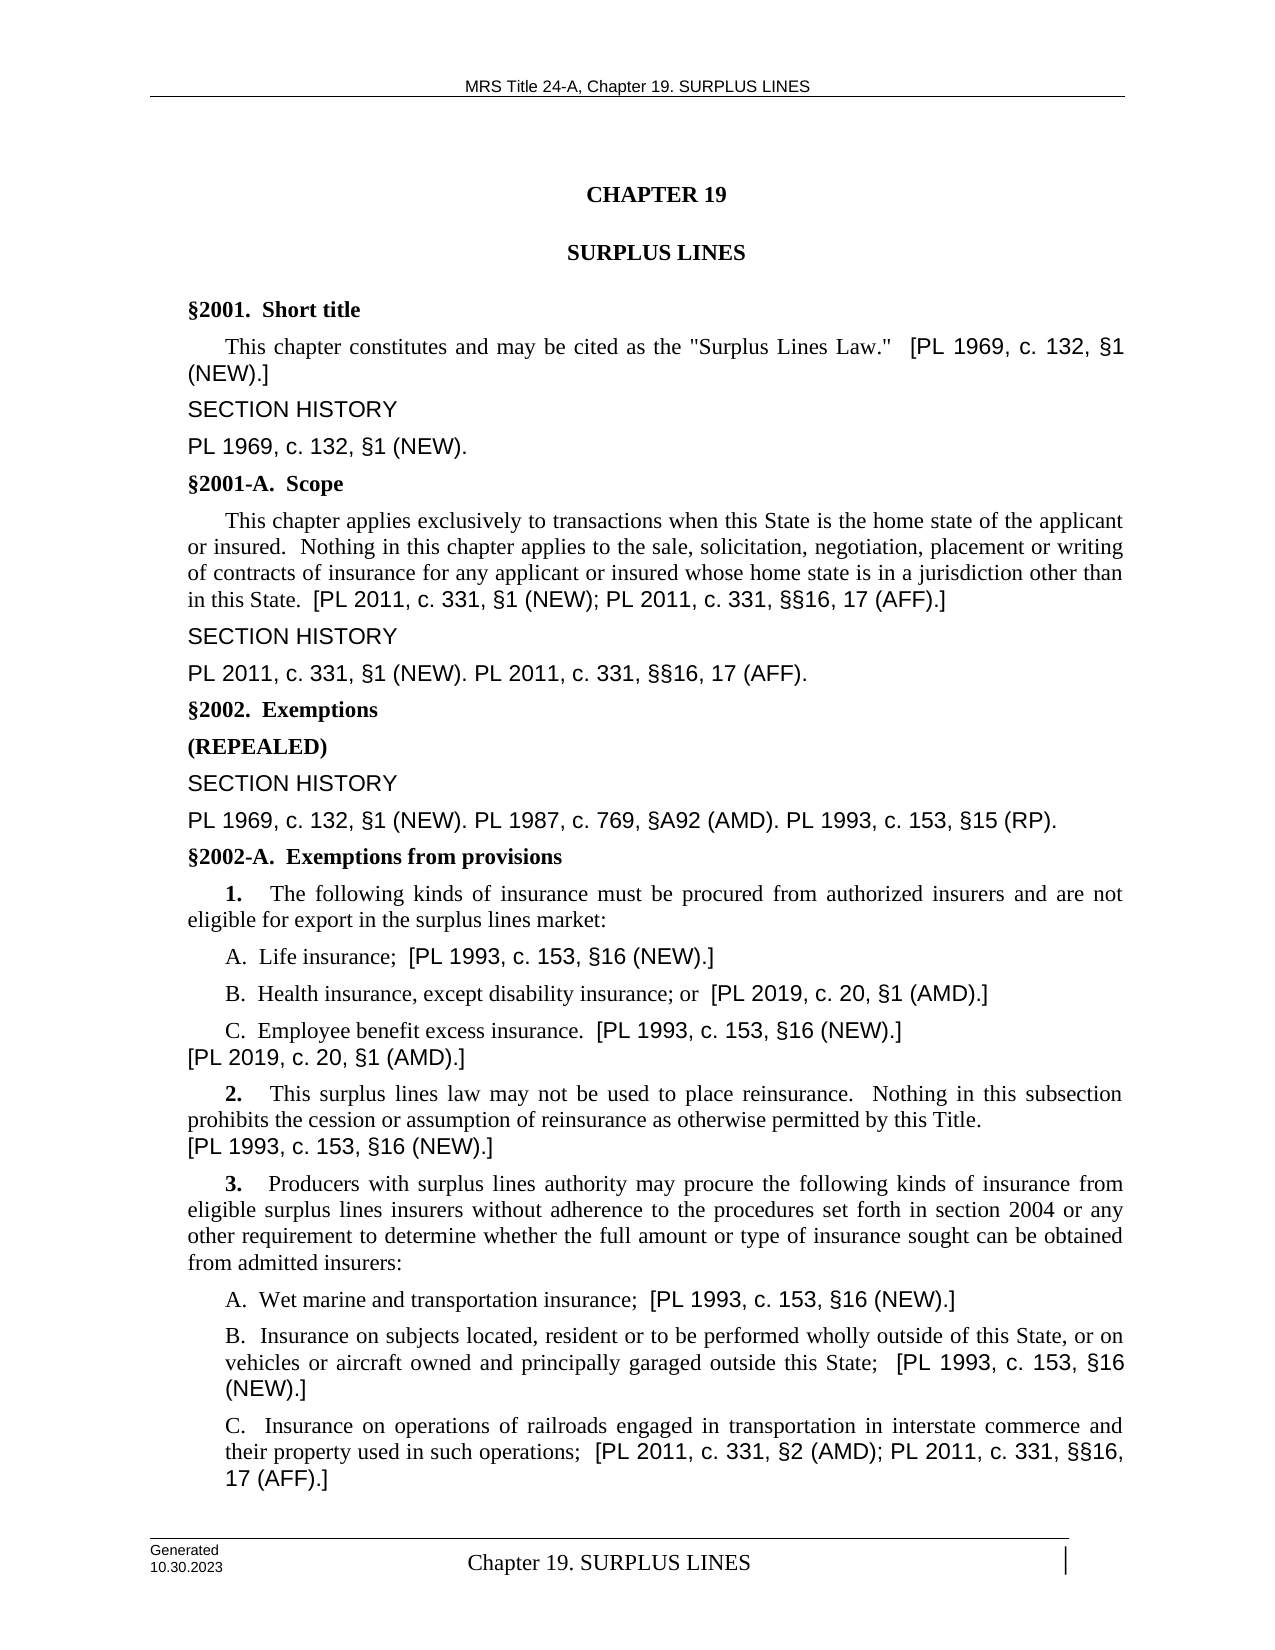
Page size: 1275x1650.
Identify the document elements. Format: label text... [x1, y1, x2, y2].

text This chapter applies exclusively to transactions when this State is the home state of the applicant or insured. Nothing in this chapter applies to the sale, solicitation, negotiation, placement or writing of contracts of insurance for any applicant or insured whose home state is in a jurisdiction other than in this State. [PL 2011, c. 331, §1 (NEW); PL 2011, c. 331, §§16, 17 (AFF).] [187, 507, 1125, 612]
text PL 2011, c. 331, §1 (NEW). PL 2011, c. 331, §§16, 17 (AFF). [187, 659, 1125, 686]
text (REPEALED) [187, 733, 1125, 759]
text §2001. Short title [187, 296, 1125, 323]
text A. Life insurance; [PL 1993, c. 153, §16 (NEW).] [225, 943, 1125, 970]
text SURPLUS LINES [187, 239, 1125, 265]
text PL 1969, c. 132, §1 (NEW). [187, 433, 1125, 459]
text CHAPTER 19 [187, 181, 1125, 208]
text 1. The following kinds of insurance must be procured from authorized insurers and are not eligible for export in the surplus lines market: [187, 880, 1125, 933]
text SECTION HISTORY [187, 396, 1125, 423]
text §2002-A. Exemptions from provisions [187, 843, 1125, 870]
text [PL 1993, c. 153, §16 (NEW).] [187, 1133, 1125, 1159]
text PL 1969, c. 132, §1 (NEW). PL 1987, c. 769, §A92 (AMD). PL 1993, c. 153, §15 (RP). [187, 807, 1125, 833]
text [PL 2019, c. 20, §1 (AMD).] [187, 1043, 1125, 1070]
text 3. Producers with surplus lines authority may procure the following kinds of insurance from eligible surplus lines insurers without adherence to the procedures set forth in section 2004 or any other requirement to determine whether the full amount or type of insurance sought can be obtained from admitted insurers: [187, 1170, 1125, 1275]
text B. Insurance on subjects located, resident or to be performed wholly outside of this State, or on vehicles or aircraft owned and principally garaged outside this State; [PL 1993, c. 153, §16 (NEW).] [225, 1322, 1125, 1402]
text C. Employee benefit excess insurance. [PL 1993, c. 153, §16 (NEW).] [225, 1017, 1125, 1043]
text B. Health insurance, except disability insurance; or [PL 2019, c. 20, §1 (AMD).] [225, 980, 1125, 1007]
text This chapter constitutes and may be cited as the "Surplus Lines Law." [PL 1969, c. 132, §1 (NEW).] [187, 333, 1125, 386]
text A. Wet marine and transportation insurance; [PL 1993, c. 153, §16 (NEW).] [225, 1286, 1125, 1312]
text SECTION HISTORY [187, 770, 1125, 796]
text C. Insurance on operations of railroads engaged in transportation in interstate commerce and their property used in such operations; [PL 2011, c. 331, §2 (AMD); PL 2011, c. 331, §§16, 17 (AFF).] [225, 1412, 1125, 1491]
text §2002. Exemptions [187, 696, 1125, 723]
text §2001-A. Scope [187, 470, 1125, 496]
text SECTION HISTORY [187, 623, 1125, 649]
text 2. This surplus lines law may not be used to place reinsurance. Nothing in this subsection prohibits the cession or assumption of reinsurance as otherwise permitted by this Title. [187, 1080, 1125, 1133]
